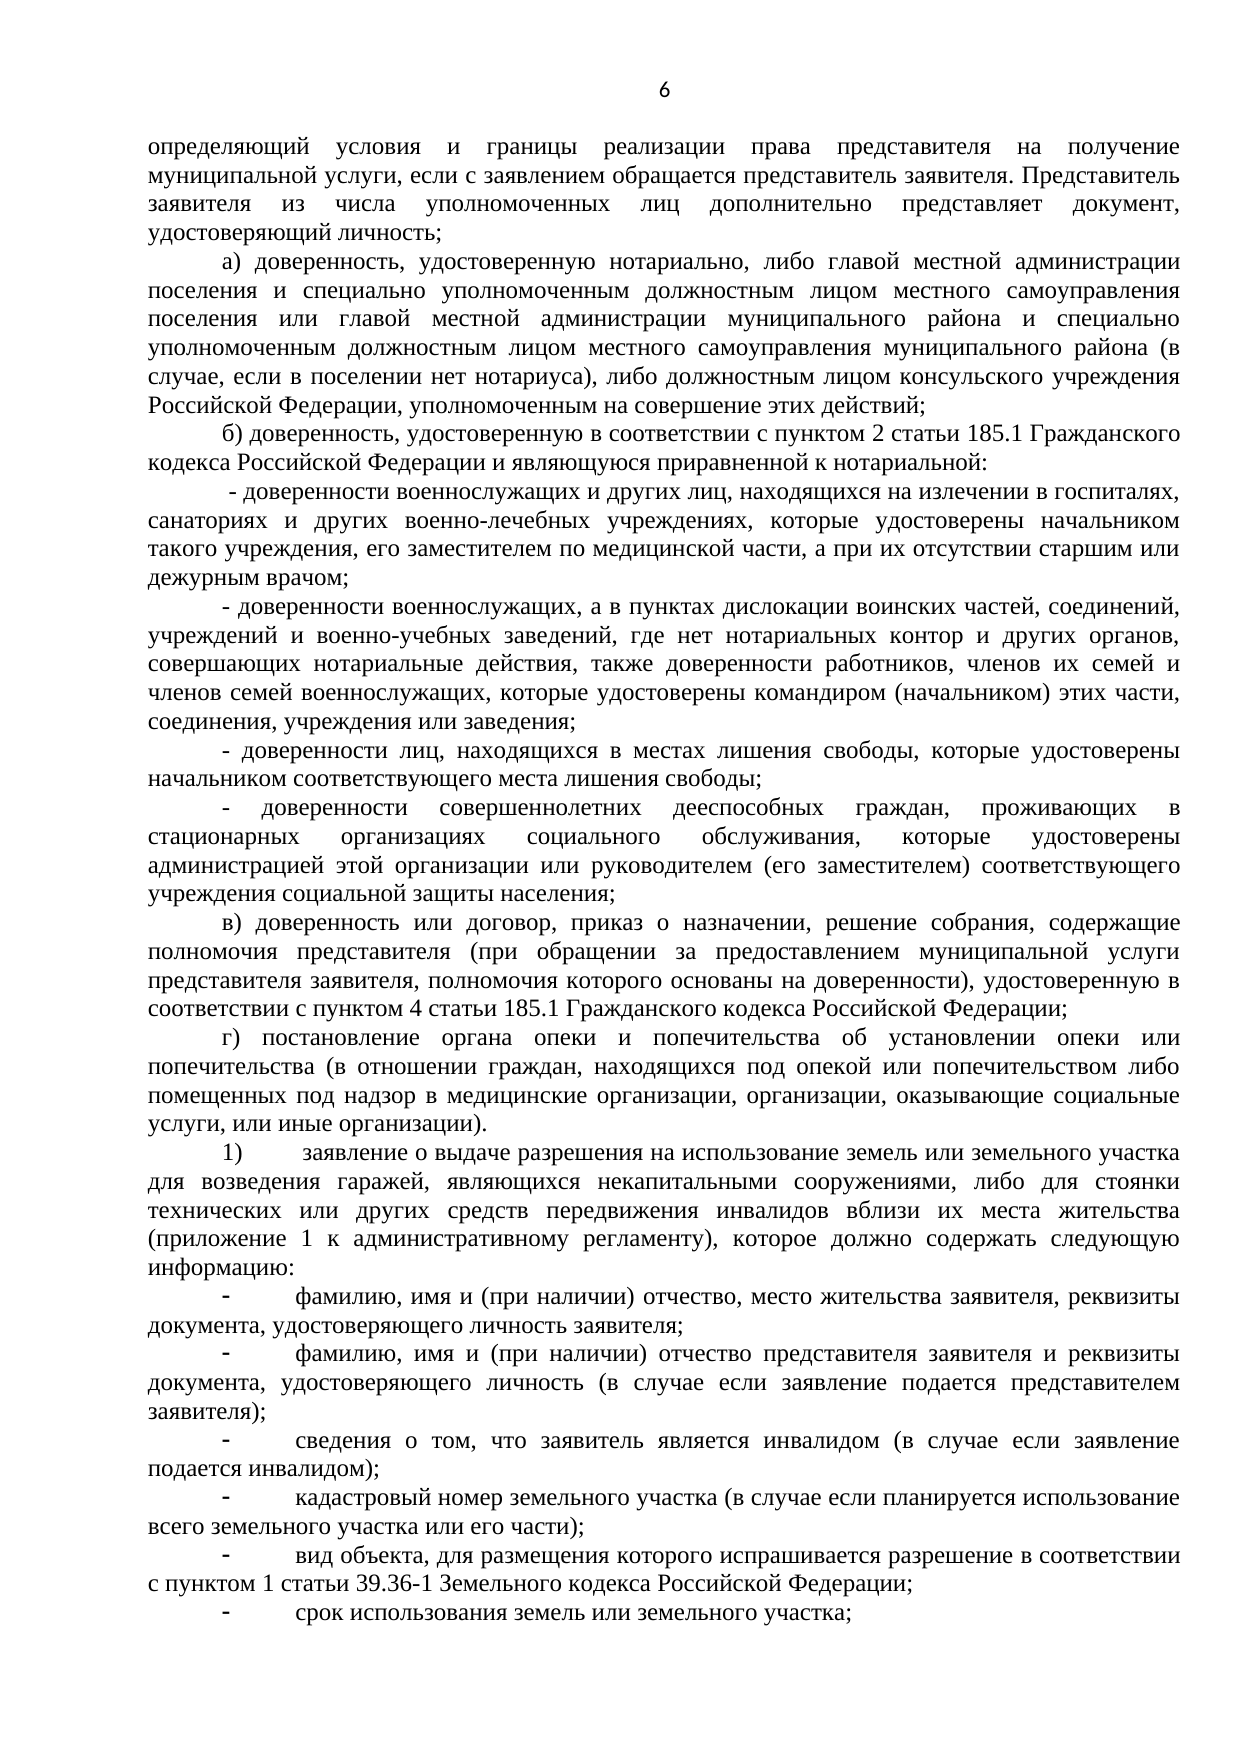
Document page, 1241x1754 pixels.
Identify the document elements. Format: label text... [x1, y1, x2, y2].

list фамилию, имя и (при наличии) отчество, место жительства заявителя, реквизиты документа, удостоверяющего личность заявителя; [148, 1281, 1181, 1338]
list кадастровый номер земельного участка (в случае если планируется использование всего земельного участка или его части); [148, 1482, 1181, 1540]
text - доверенности военнослужащих, а в пунктах дислокации воинских частей, соединений, учреждений и военно-учебных заведений, где нет нотариальных контор и других органов, совершающих нотариальные действия, также доверенности работников, членов их семей и членов семей военнослужащих, которые удостоверены командиром (начальником) этих части, соединения, учреждения или заведения; [148, 591, 1181, 735]
text - доверенности военнослужащих и других лиц, находящихся на излечении в госпиталях, санаториях и других военно-лечебных учреждениях, которые удостоверены начальником такого учреждения, его заместителем по медицинской части, а при их отсутствии старшим или дежурным врачом; [148, 476, 1181, 591]
text - доверенности совершеннолетних дееспособных граждан, проживающих в стационарных организациях социального обслуживания, которые удостоверены администрацией этой организации или руководителем (его заместителем) соответствующего учреждения социальной защиты населения; [148, 792, 1181, 907]
list фамилию, имя и (при наличии) отчество представителя заявителя и реквизиты документа, удостоверяющего личность (в случае если заявление подается представителем заявителя); [148, 1338, 1181, 1425]
list срок использования земель или земельного участка; [148, 1597, 1181, 1626]
list сведения о том, что заявитель является инвалидом (в случае если заявление подается инвалидом); [148, 1425, 1181, 1482]
text б) доверенность, удостоверенную в соответствии с пунктом 2 статьи 185.1 Гражданского кодекса Российской Федерации и являющуюся приравненной к нотариальной: [148, 418, 1181, 476]
text в) доверенность или договор, приказ о назначении, решение собрания, содержащие полномочия представителя (при обращении за предоставлением муниципальной услуги представителя заявителя, полномочия которого основаны на доверенности), удостоверенную в соответствии с пунктом 4 статьи 185.1 Гражданского кодекса Российской Федерации; [148, 907, 1181, 1022]
text г) постановление органа опеки и попечительства об установлении опеки или попечительства (в отношении граждан, находящихся под опекой или попечительством либо помещенных под надзор в медицинские организации, организации, оказывающие социальные услуги, или иные организации). [148, 1022, 1181, 1137]
text а) доверенность, удостоверенную нотариально, либо главой местной администрации поселения и специально уполномоченным должностным лицом местного самоуправления поселения или главой местной администрации муниципального района и специально уполномоченным должностным лицом местного самоуправления муниципального района (в случае, если в поселении нет нотариуса), либо должностным лицом консульского учреждения Российской Федерации, уполномоченным на совершение этих действий; [148, 246, 1181, 418]
list вид объекта, для размещения которого испрашивается разрешение в соответствии с пунктом 1 статьи 39.36-1 Земельного кодекса Российской Федерации; [148, 1540, 1181, 1597]
text 1) заявление о выдаче разрешения на использование земель или земельного участка для возведения гаражей, являющихся некапитальными сооружениями, либо для стоянки технических или других средств передвижения инвалидов вблизи их места жительства (приложение 1 к административному регламенту), которое должно содержать следующую информацию: [148, 1137, 1181, 1281]
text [148, 131, 1181, 246]
text - доверенности лиц, находящихся в местах лишения свободы, которые удостоверены начальником соответствующего места лишения свободы; [148, 735, 1181, 792]
